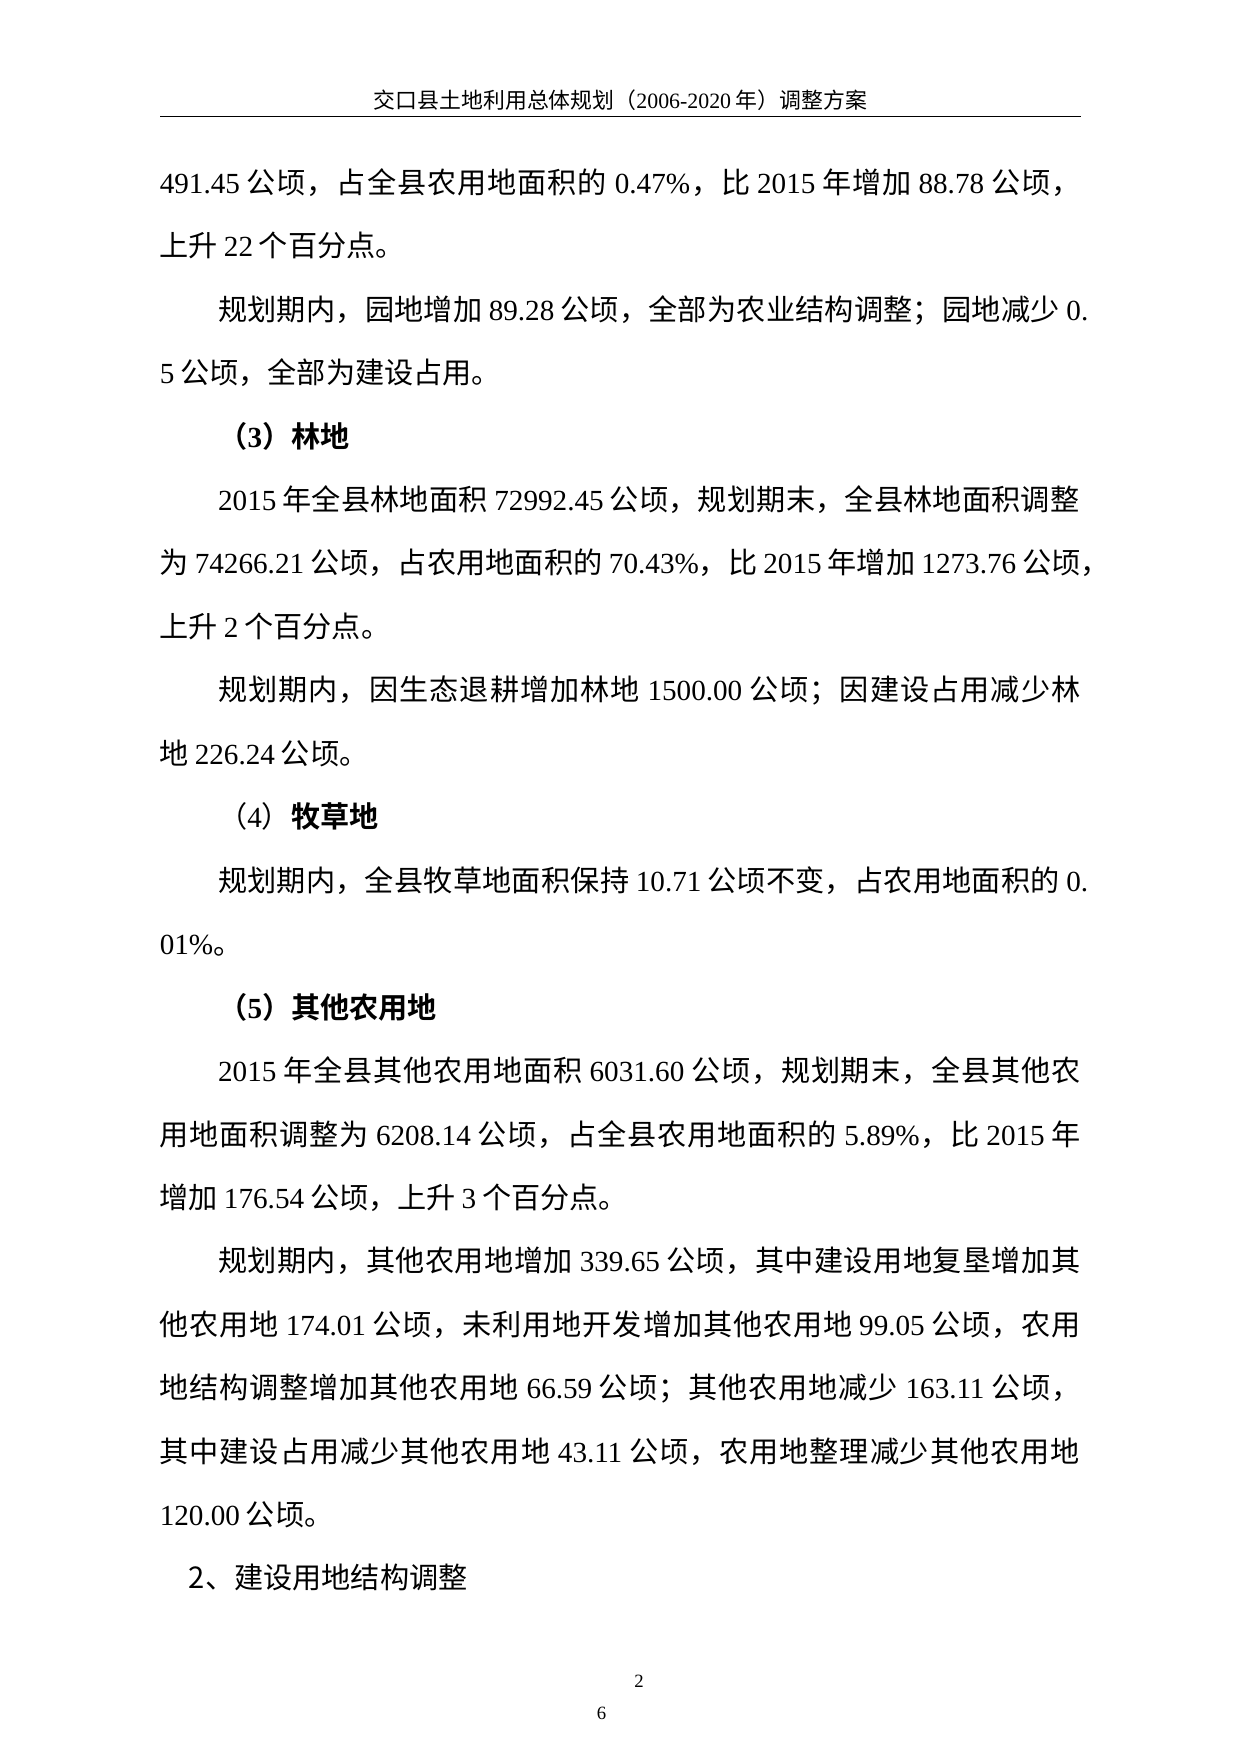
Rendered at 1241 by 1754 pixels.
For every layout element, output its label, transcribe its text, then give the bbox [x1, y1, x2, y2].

text 2015年全县其他农用地面积6031.60公顷，规划期末，全县其他农用地面积调整为6208.14公顷，占全县农用地面积的5.89%，比2015年增加176.54公顷，上升3个百分点。 [159, 1048, 1081, 1217]
subtitle （4）牧草地 [159, 794, 1081, 836]
text 规划期内，园地增加89.28公顷，全部为农业结构调整；园地减少0.5公顷，全部为建设占用。 [159, 286, 1081, 392]
text 规划期内，全县牧草地面积保持10.71公顷不变，占农用地面积的0.01%。 [159, 857, 1081, 963]
text 2015年全县林地面积72992.45公顷，规划期末，全县林地面积调整为74266.21公顷，占农用地面积的70.43%，比2015年增加1273.76公顷，上升2个百分点。 [159, 477, 1081, 646]
text 规划期内，因生态退耕增加林地1500.00公顷；因建设占用减少林地226.24公顷。 [159, 667, 1081, 773]
text 规划期内，其他农用地增加339.65公顷，其中建设用地复垦增加其他农用地174.01公顷，未利用地开发增加其他农用地99.05公顷，农用地结构调整增加其他农用地66.59公顷；其他农用地减少163.11公顷，其中建设占用减少其他农用地43.11公顷，农用地整理减少其他农用地120.00公顷。 [159, 1238, 1081, 1534]
subtitle （5）其他农用地 [159, 984, 1081, 1026]
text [159, 159, 1081, 265]
subtitle （3）林地 [159, 413, 1081, 456]
subtitle 2、建设用地结构调整 [159, 1555, 1081, 1597]
